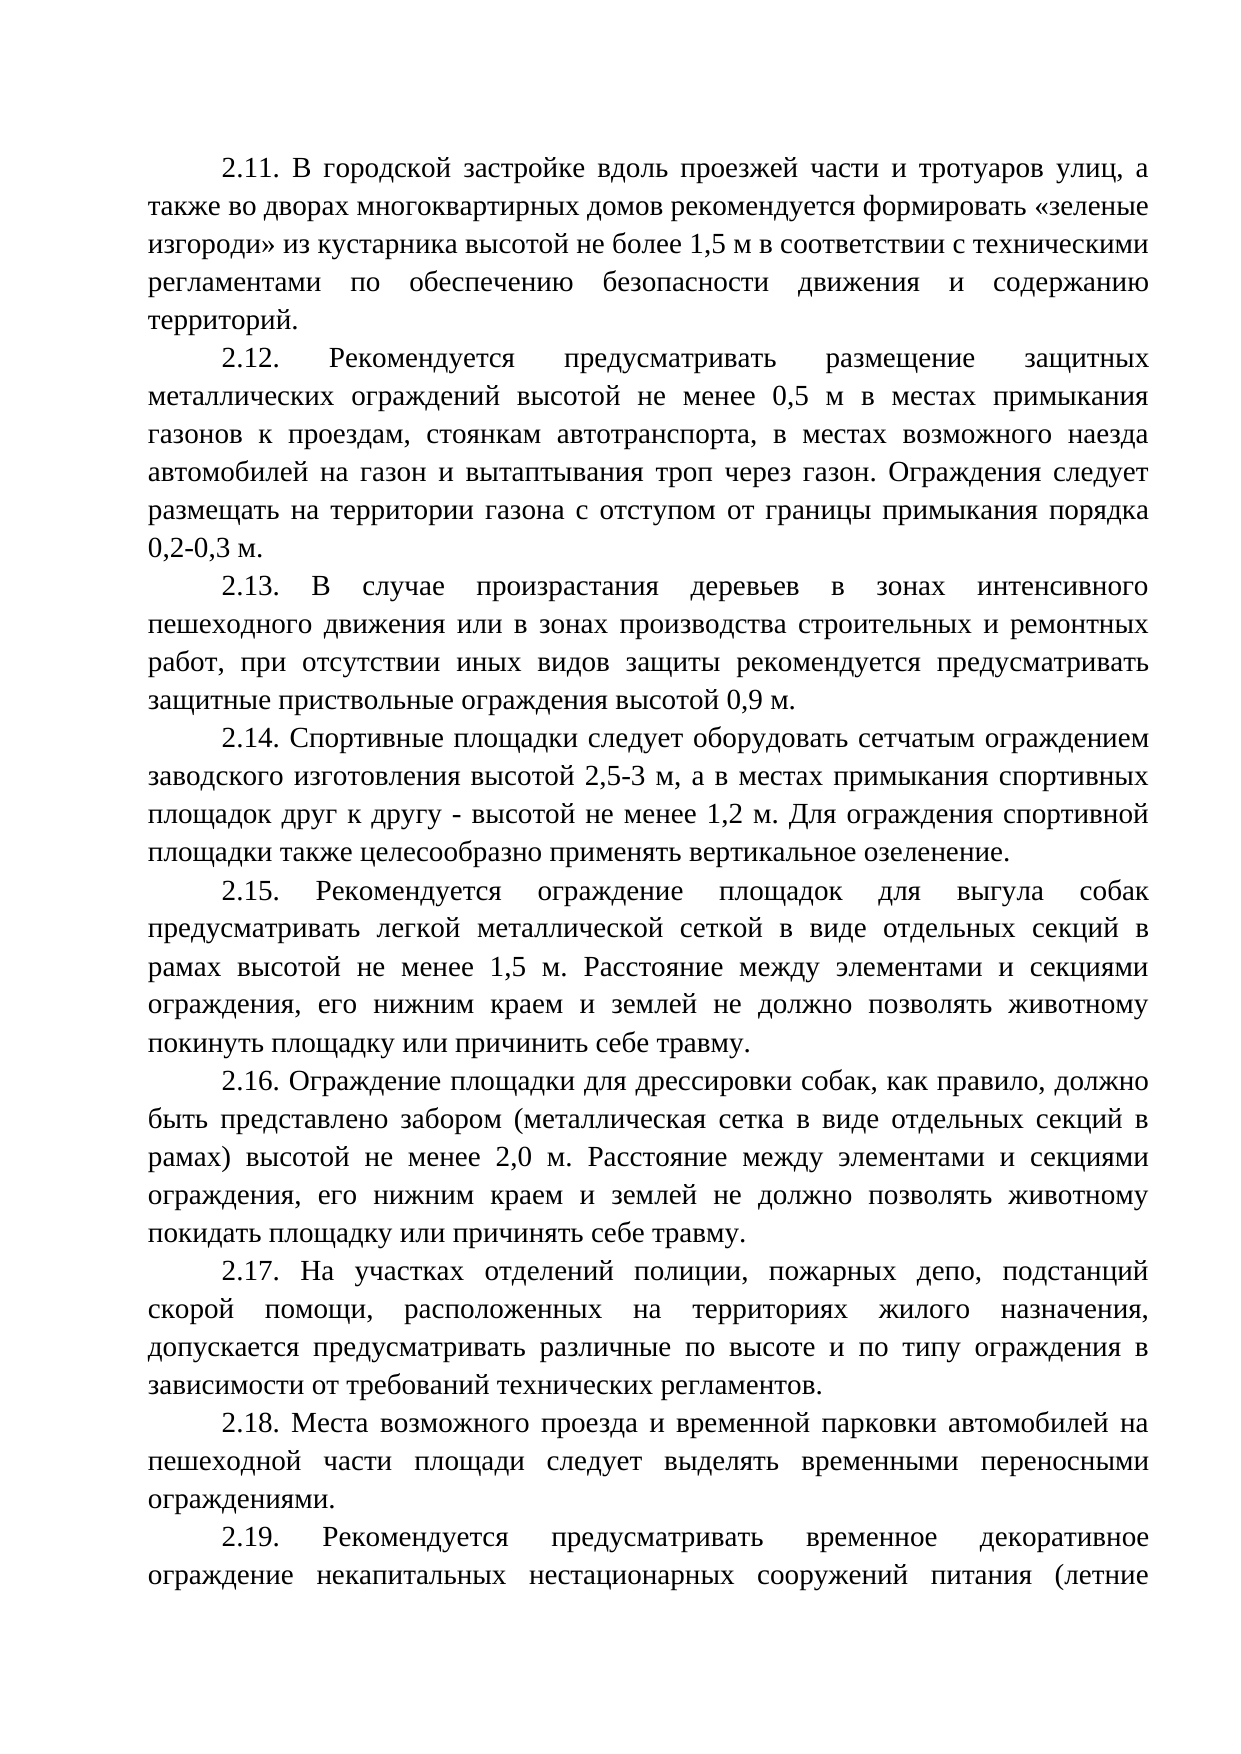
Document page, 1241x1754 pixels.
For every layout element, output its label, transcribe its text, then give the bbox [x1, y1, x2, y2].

text 2.18. Места возможного проезда и временной парковки автомобилей на пешеходной части площади следует выделять временными переносными ограждениями. [148, 1402, 1150, 1516]
text 2.14. Спортивные площадки следует оборудовать сетчатым ограждением заводского изготовления высотой 2,5-3 м, а в местах примыкания спортивных площадок друг к другу - высотой не менее 1,2 м. Для ограждения спортивной площадки также целесообразно применять вертикальное озеленение. [148, 717, 1150, 869]
text 2.12. Рекомендуется предусматривать размещение защитных металлических ограждений высотой не менее 0,5 м в местах примыкания газонов к проездам, стоянкам автотранспорта, в местах возможного наезда автомобилей на газон и вытаптывания троп через газон. Ограждения следует размещать на территории газона с отступом от границы примыкания порядка 0,2-0,3 м. [148, 337, 1150, 565]
text 2.17. На участках отделений полиции, пожарных депо, подстанций скорой помощи, расположенных на территориях жилого назначения, допускается предусматривать различные по высоте и по типу ограждения в зависимости от требований технических регламентов. [148, 1250, 1150, 1402]
text 2.13. В случае произрастания деревьев в зонах интенсивного пешеходного движения или в зонах производства строительных и ремонтных работ, при отсутствии иных видов защиты рекомендуется предусматривать защитные приствольные ограждения высотой 0,9 м. [148, 565, 1150, 717]
text 2.11. В городской застройке вдоль проезжей части и тротуаров улиц, а также во дворах многоквартирных домов рекомендуется формировать «зеленые изгороди» из кустарника высотой не более 1,5 м в соответствии с техническими регламентами по обеспечению безопасности движения и содержанию территорий. [148, 147, 1150, 337]
text 2.15. Рекомендуется ограждение площадок для выгула собак предусматривать легкой металлической сеткой в виде отдельных секций в рамах высотой не менее 1,5 м. Расстояние между элементами и секциями ограждения, его нижним краем и землей не должно позволять животному покинуть площадку или причинить себе травму. [148, 869, 1150, 1059]
text 2.16. Ограждение площадки для дрессировки собак, как правило, должно быть представлено забором (металлическая сетка в виде отдельных секций в рамах) высотой не менее 2,0 м. Расстояние между элементами и секциями ограждения, его нижним краем и землей не должно позволять животному покидать площадку или причинять себе травму. [148, 1059, 1150, 1250]
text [148, 1516, 1150, 1592]
